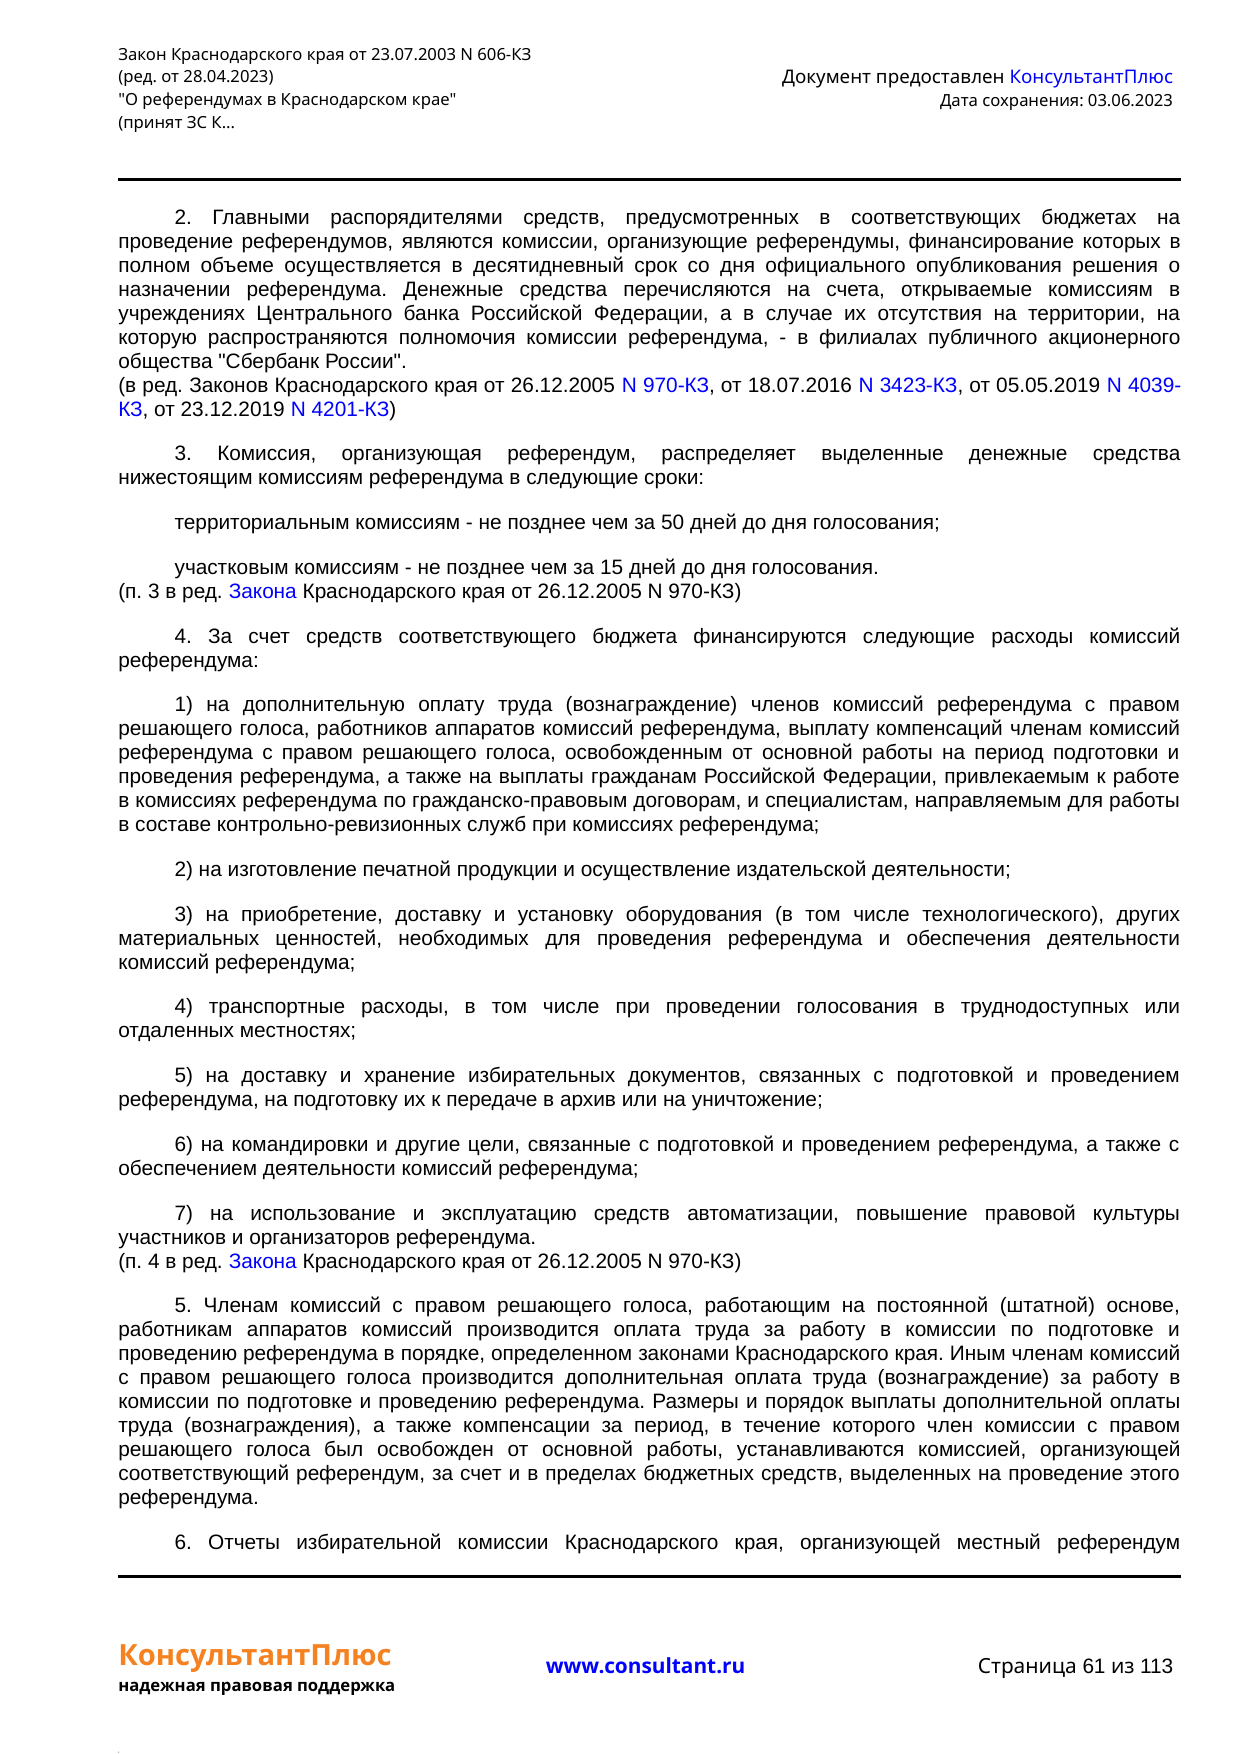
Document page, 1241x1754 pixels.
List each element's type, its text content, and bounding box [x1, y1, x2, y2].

text 6) на командировки и другие цели, связанные с подготовкой и проведением референдума, а также с обеспечением деятельности комиссий референдума; [118, 1132, 1181, 1180]
text участковым комиссиям - не позднее чем за 15 дней до дня голосования. [118, 555, 1181, 579]
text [118, 1530, 1181, 1554]
text 4. За счет средств соответствующего бюджета финансируются следующие расходы комиссий референдума: [118, 623, 1181, 671]
text 2) на изготовление печатной продукции и осуществление издательской деятельности; [118, 857, 1181, 881]
text 3. Комиссия, организующая референдум, распределяет выделенные денежные средства нижестоящим комиссиям референдума в следующие сроки: [118, 441, 1181, 489]
text 2. Главными распорядителями средств, предусмотренных в соответствующих бюджетах на проведение референдумов, являются комиссии, организующие референдумы, финансирование которых в полном объеме осуществляется в десятидневный срок со дня официального опубликования решения о назначении референдума. Денежные средства перечисляются на счета, открываемые комиссиям в учреждениях Центрального банка Российской Федерации, а в случае их отсутствия на территории, на которую распространяются полномочия комиссии референдума, - в филиалах публичного акционерного общества "Сбербанк России". [118, 205, 1181, 372]
text 1) на дополнительную оплату труда (вознаграждение) членов комиссий референдума с правом решающего голоса, работников аппаратов комиссий референдума, выплату компенсаций членам комиссий референдума с правом решающего голоса, освобожденным от основной работы на период подготовки и проведения референдума, а также на выплаты гражданам Российской Федерации, привлекаемым к работе в комиссиях референдума по гражданско-правовым договорам, и специалистам, направляемым для работы в составе контрольно-ревизионных служб при комиссиях референдума; [118, 692, 1181, 836]
text 3) на приобретение, доставку и установку оборудования (в том числе технологического), других материальных ценностей, необходимых для проведения референдума и обеспечения деятельности комиссий референдума; [118, 902, 1181, 973]
text 5. Членам комиссий с правом решающего голоса, работающим на постоянной (штатной) основе, работникам аппаратов комиссий производится оплата труда за работу в комиссии по подготовке и проведению референдума в порядке, определенном законами Краснодарского края. Иным членам комиссий с правом решающего голоса производится дополнительная оплата труда (вознаграждение) за работу в комиссии по подготовке и проведению референдума. Размеры и порядок выплаты дополнительной оплаты труда (вознаграждения), а также компенсации за период, в течение которого член комиссии с правом решающего голоса был освобожден от основной работы, устанавливаются комиссией, организующей соответствующий референдум, за счет и в пределах бюджетных средств, выделенных на проведение этого референдума. [118, 1293, 1181, 1509]
text (п. 4 в ред. Закона Краснодарского края от 26.12.2005 N 970-КЗ) [118, 1248, 1181, 1272]
text (п. 3 в ред. Закона Краснодарского края от 26.12.2005 N 970-КЗ) [118, 579, 1181, 603]
text 4) транспортные расходы, в том числе при проведении голосования в труднодоступных или отдаленных местностях; [118, 994, 1181, 1042]
text территориальным комиссиям - не позднее чем за 50 дней до дня голосования; [118, 510, 1181, 534]
text 7) на использование и эксплуатацию средств автоматизации, повышение правовой культуры участников и организаторов референдума. [118, 1201, 1181, 1248]
text (в ред. Законов Краснодарского края от 26.12.2005 N 970-КЗ, от 18.07.2016 N 3423-КЗ, от 05.05.2019 N 4039-КЗ, от 23.12.2019 N 4201-КЗ) [118, 372, 1181, 420]
text 5) на доставку и хранение избирательных документов, связанных с подготовкой и проведением референдума, на подготовку их к передаче в архив или на уничтожение; [118, 1063, 1181, 1111]
